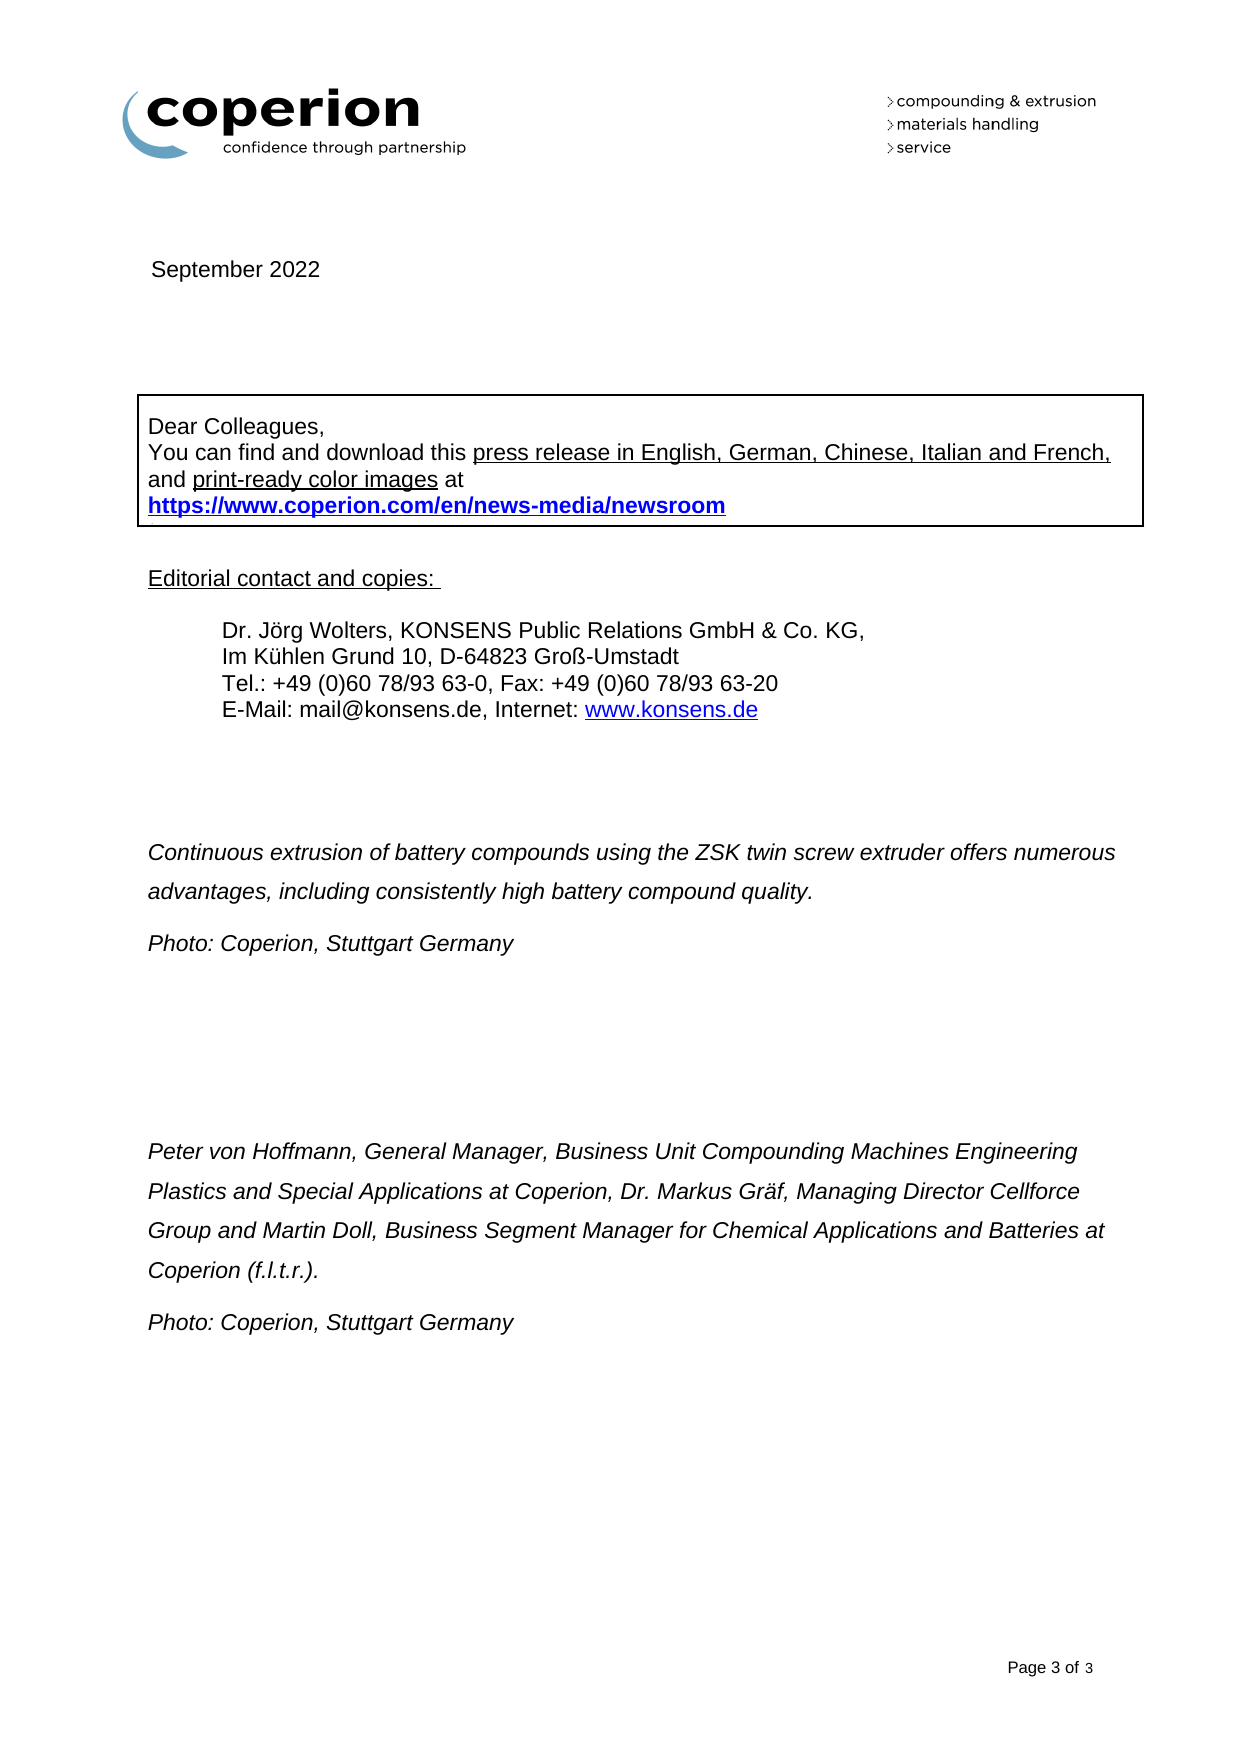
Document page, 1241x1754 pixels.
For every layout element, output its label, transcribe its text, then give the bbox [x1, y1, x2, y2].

text https://www.coperion.com/en/news-media/newsroom [139, 488, 1142, 514]
picture [121, 87, 467, 160]
text Photo: Coperion, Stuttgart Germany [148, 930, 1122, 957]
text Editorial contact and copies: [148, 565, 1122, 591]
text Dear Colleagues, You can find and download this press release in English, German, Chinese, Italian and French, and print-ready color images at [139, 401, 1142, 488]
text Peter von Hoffmann, General Manager, Business Unit Compounding Machines Engineering Plastics and Special Applications at Coperion, Dr. Markus Gräf, Managing Director Cellforce Group and Martin Doll, Business Segment Manager for Chemical Applications and Batteries at Coperion (f.l.t.r.). [148, 1138, 1122, 1283]
text Continuous extrusion of battery compounds using the ZSK twin screw extruder offers numerous advantages, including consistently high battery compound quality. [148, 839, 1122, 905]
text Photo: Coperion, Stuttgart Germany [148, 1309, 1122, 1335]
text Dr. Jörg Wolters, KONSENS Public Relations GmbH & Co. KG, Im Kühlen Grund 10, D-64823 Groß-Umstadt Tel.: +49 (0)60 78/93 63-0, Fax: +49 (0)60 78/93 63-20 E-Mail: mail@konsens.de, Internet: www.konsens.de [222, 617, 1122, 722]
picture [886, 87, 1099, 160]
